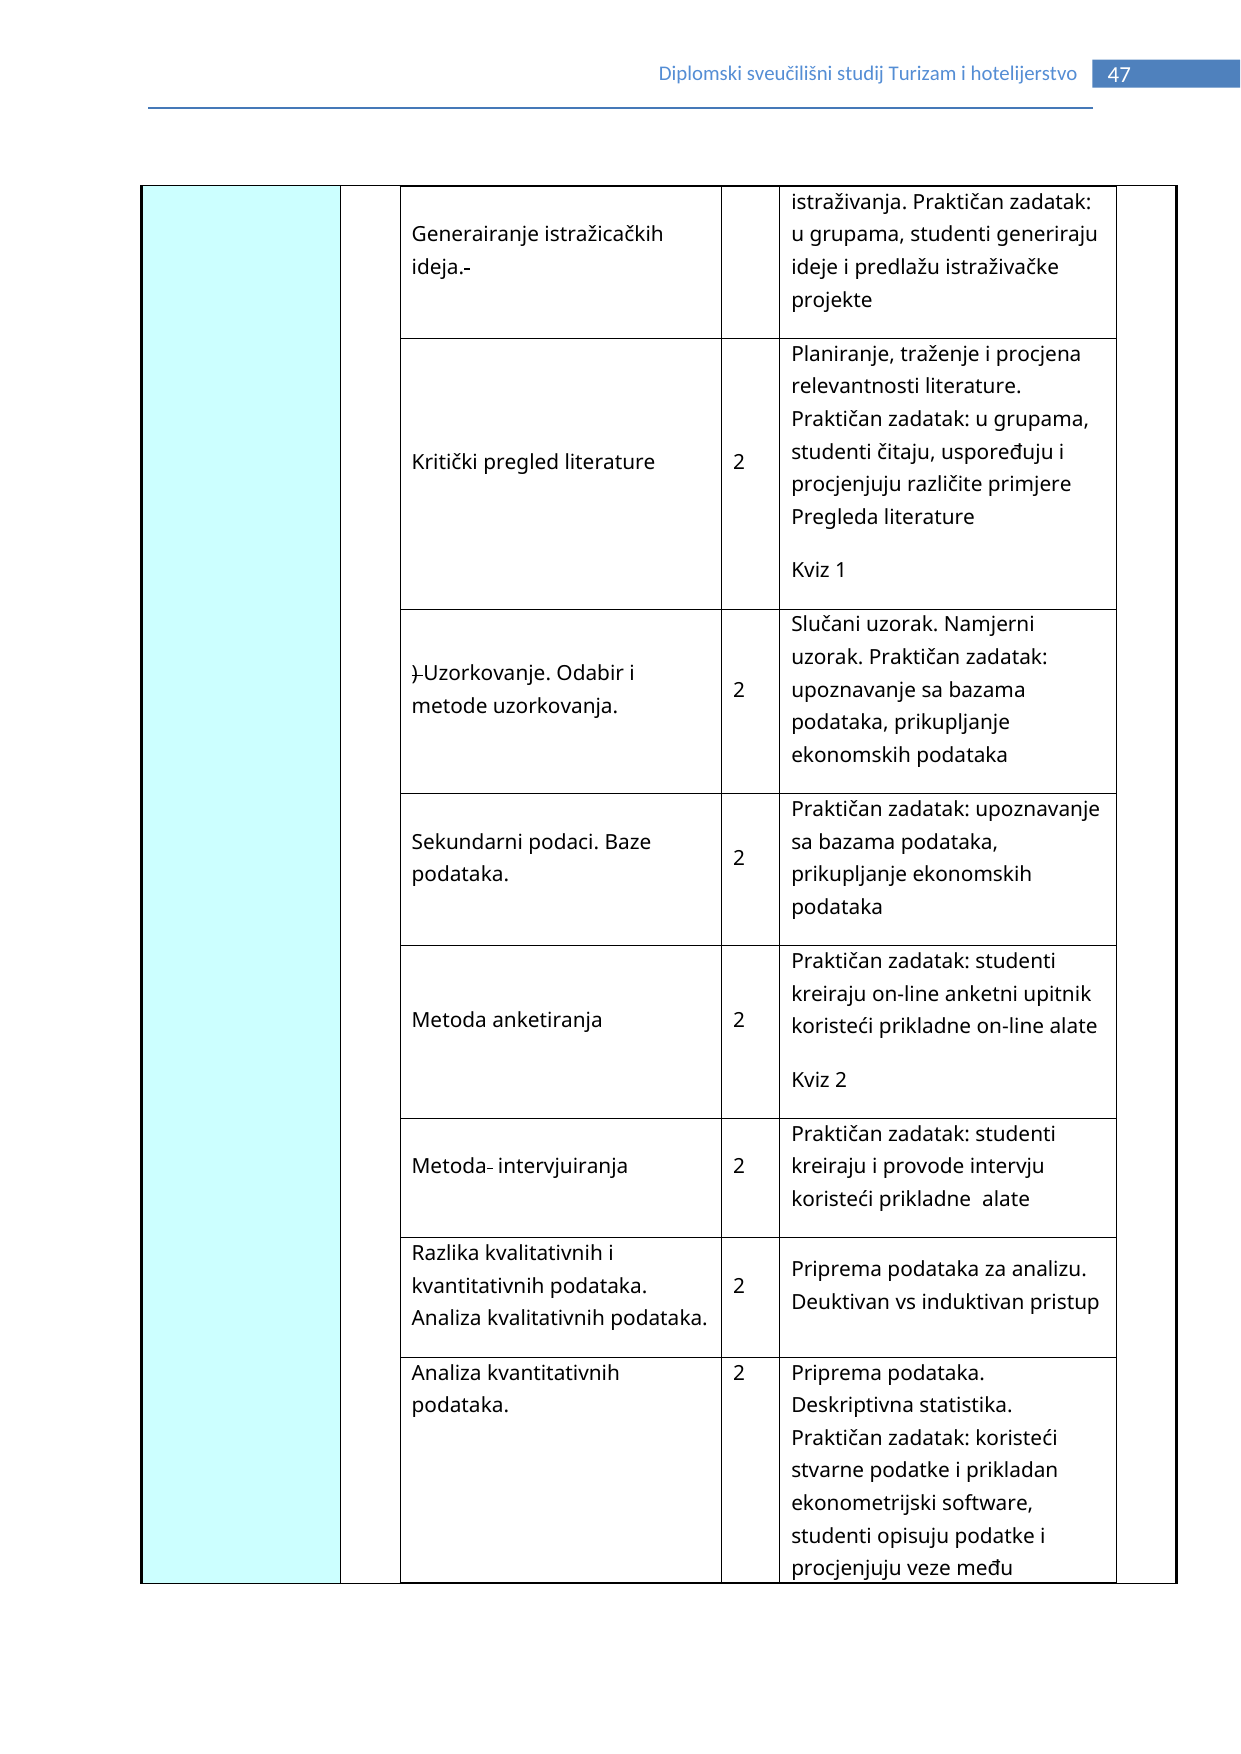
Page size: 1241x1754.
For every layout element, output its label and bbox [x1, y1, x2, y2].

table_cell [722, 1119, 779, 1237]
table_cell [722, 1358, 779, 1582]
table_cell [401, 1358, 721, 1582]
table_cell [341, 186, 400, 1583]
table_cell [401, 1119, 721, 1237]
table_cell [401, 794, 721, 945]
table_cell [722, 187, 779, 338]
table_cell [722, 794, 779, 945]
table_cell [780, 187, 1116, 338]
table_cell [780, 946, 1116, 1118]
table_cell [780, 610, 1116, 793]
table_cell [401, 187, 721, 338]
table_cell [401, 339, 721, 609]
table_cell [780, 1238, 1116, 1357]
table_cell [722, 610, 779, 793]
table_cell [722, 339, 779, 609]
table_cell [722, 1238, 779, 1357]
table_cell [722, 946, 779, 1118]
table_cell [401, 1238, 721, 1357]
table_cell [401, 610, 721, 793]
table_cell [1117, 186, 1175, 1583]
table_cell [401, 946, 721, 1118]
table_cell [780, 1358, 1116, 1582]
table_cell [780, 794, 1116, 945]
table_cell [780, 1119, 1116, 1237]
table_cell [780, 339, 1116, 609]
table_cell [143, 186, 340, 1583]
